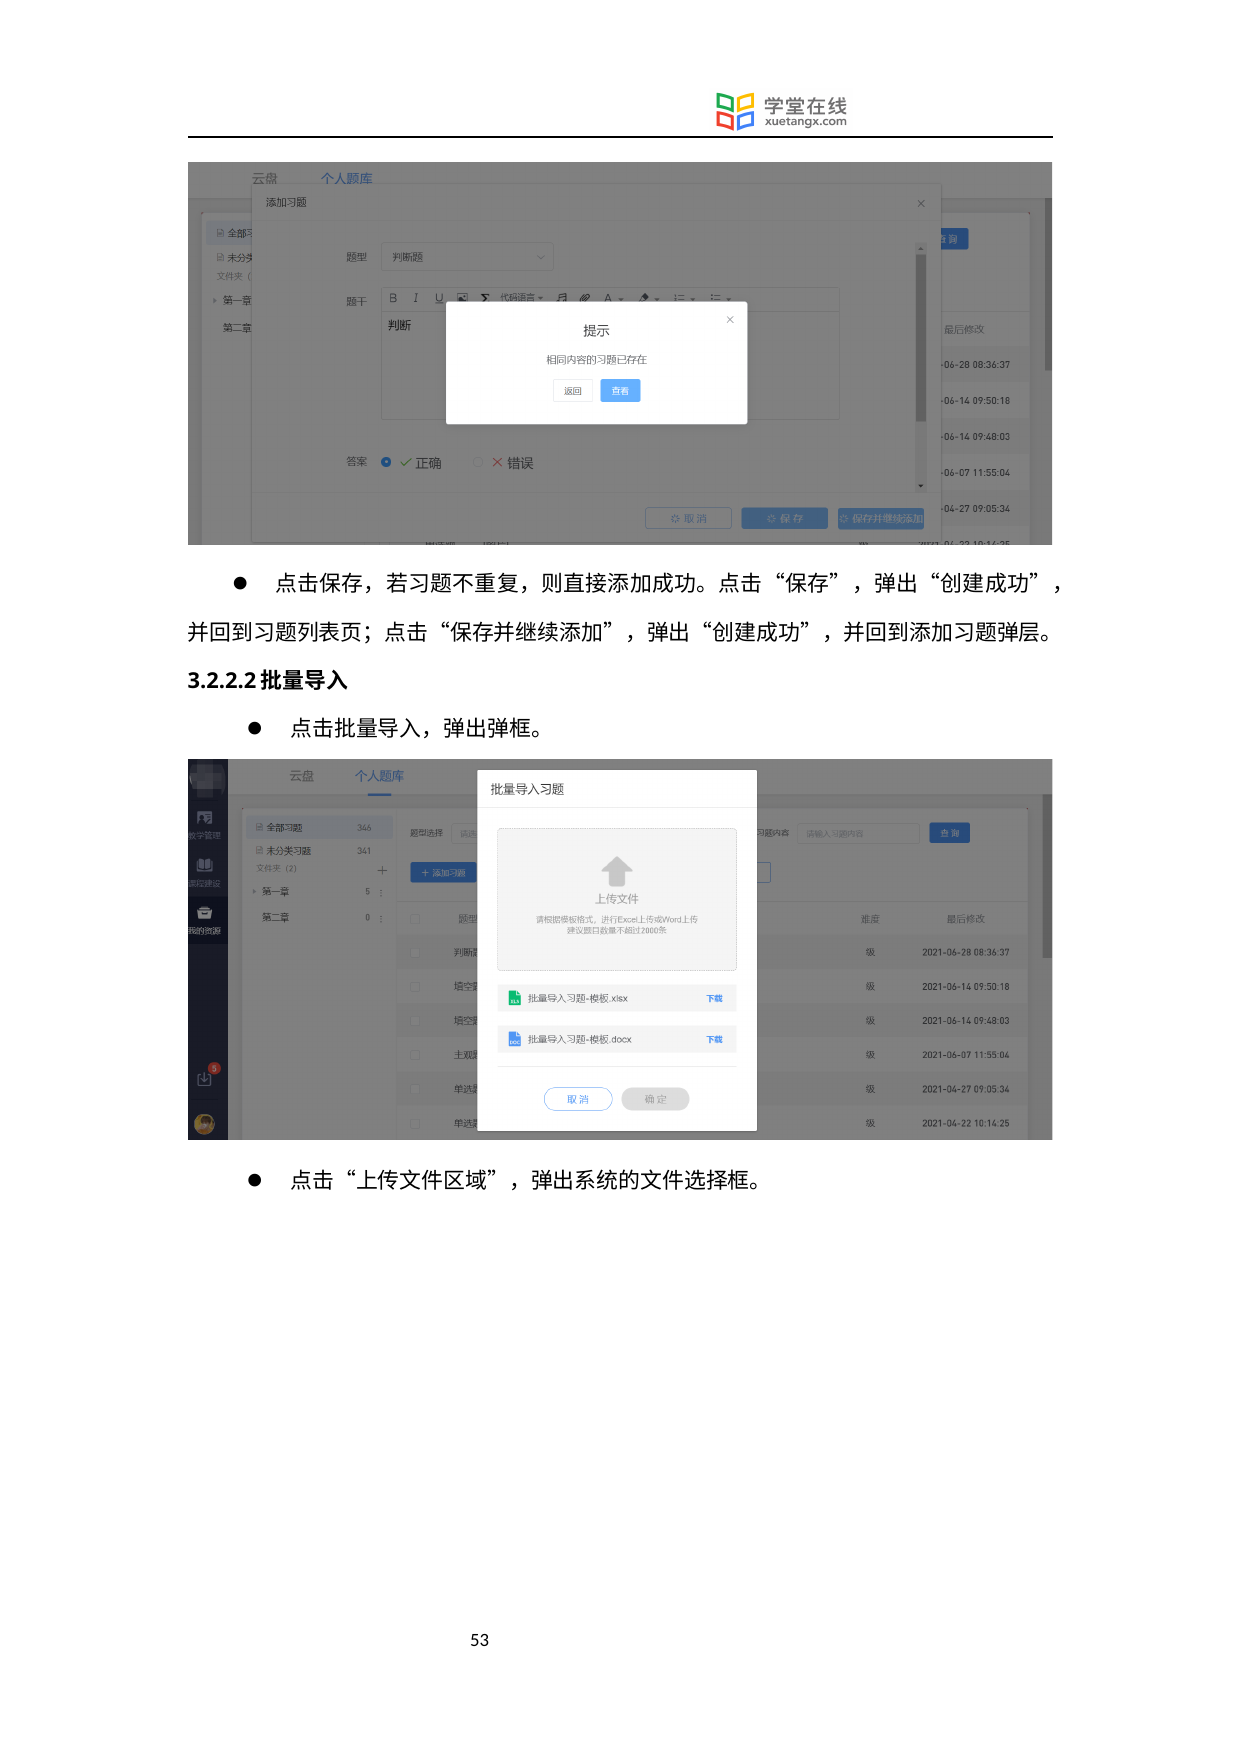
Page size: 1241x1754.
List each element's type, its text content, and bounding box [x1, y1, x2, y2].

picture [188, 759, 1053, 1140]
picture [188, 162, 1053, 545]
list 点击批量导入，弹出弹框。 [246, 711, 1053, 743]
subtitle 3.2.2.2批量导入 [187, 662, 1053, 695]
list 点击保存，若习题不重复，则直接添加成功。点击“保存”，弹出“创建成功”，并回到习题列表页；点击“保存并继续添加”，弹出“创建成功”，并回到添加习题弹层。 [187, 565, 1053, 647]
list 点击“上传文件区域”，弹出系统的文件选择框。 [246, 1162, 1053, 1195]
picture [709, 88, 853, 134]
